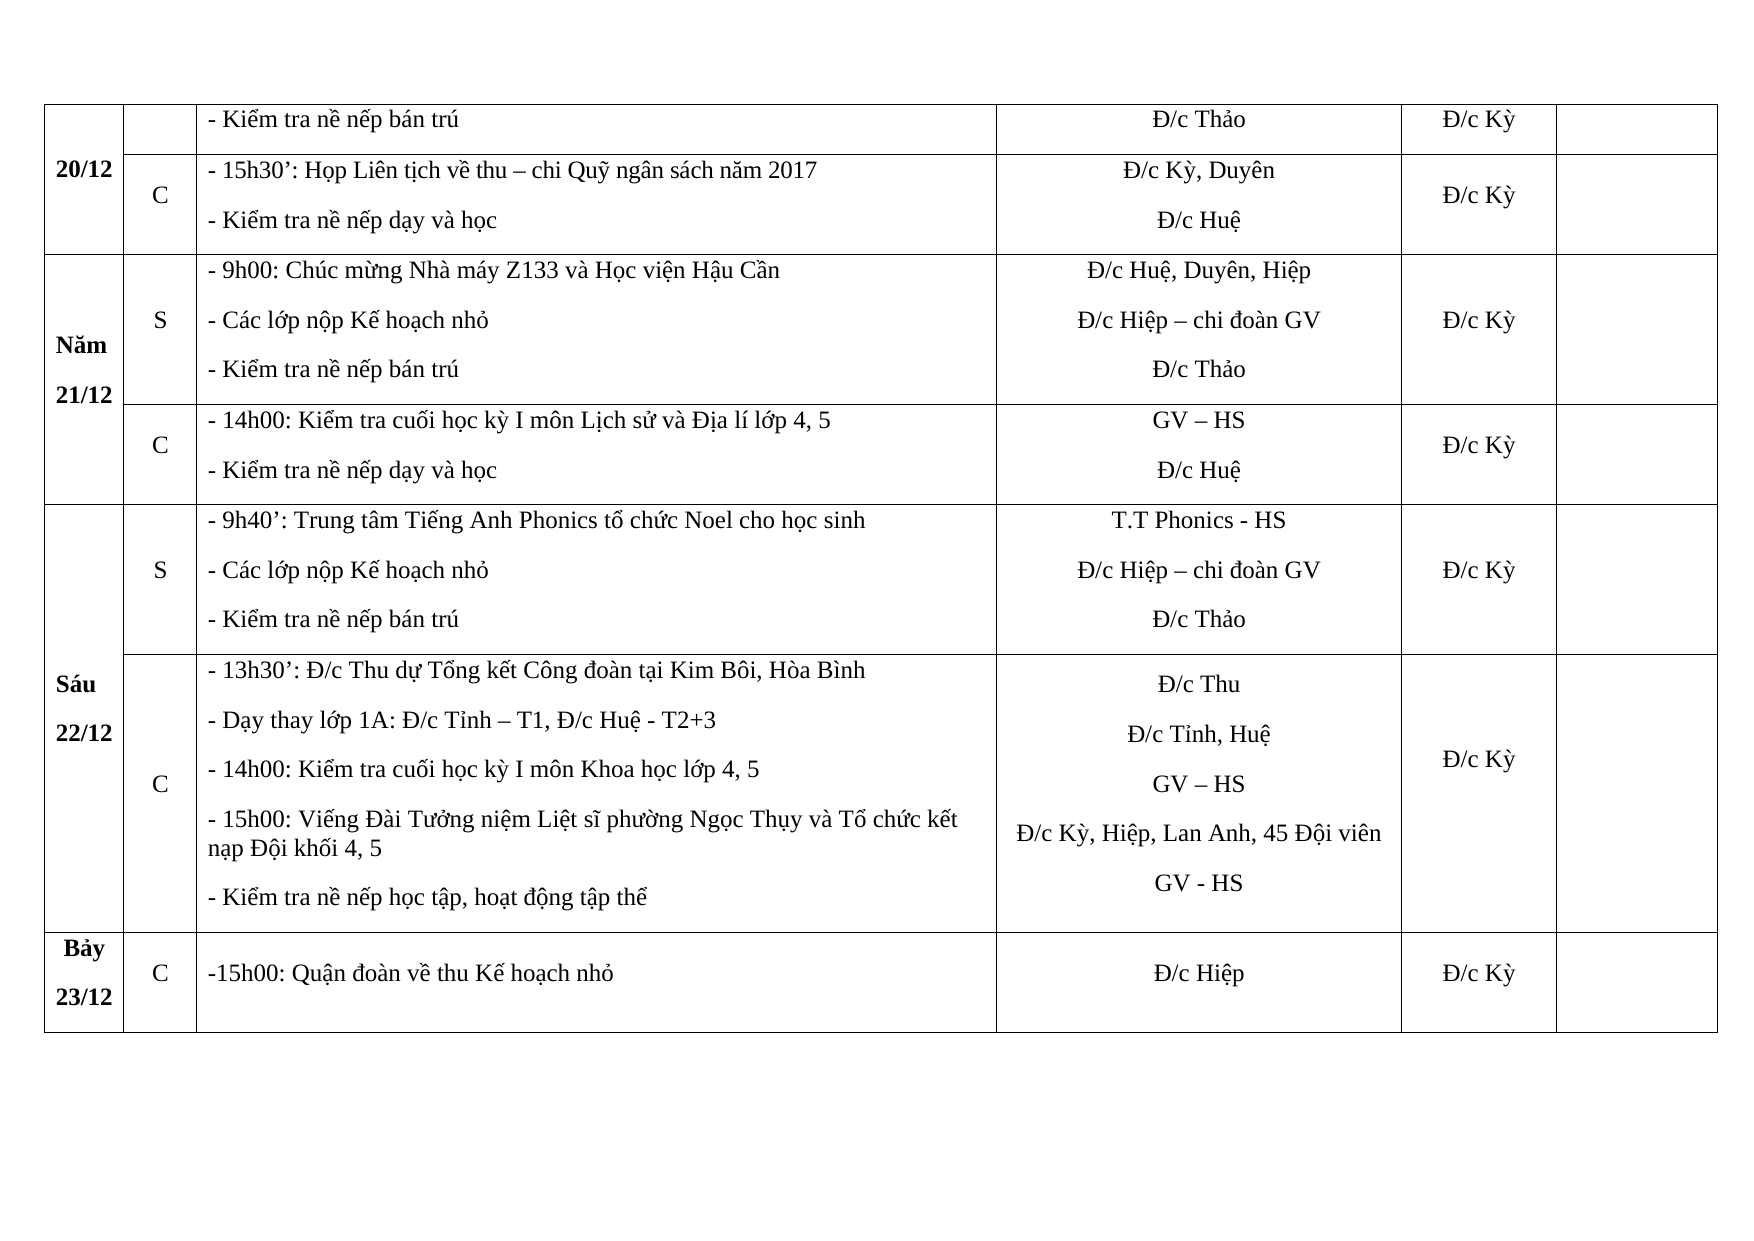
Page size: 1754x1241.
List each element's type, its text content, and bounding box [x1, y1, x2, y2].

table_cell Đ/c Kỳ [1402, 655, 1556, 932]
table_cell [1557, 155, 1717, 254]
table_cell Tư 20/12 [45, 105, 123, 254]
table_cell -15h00: Quận đoàn về thu Kế hoạch nhỏ [197, 933, 996, 1032]
table_cell [1557, 933, 1717, 1032]
table_cell [1557, 255, 1717, 404]
table_cell C [124, 405, 196, 504]
table_cell Đ/c Nhàn Đ/c Thảo [997, 105, 1401, 154]
table_cell Sáu 22/12 [45, 505, 123, 932]
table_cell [197, 105, 996, 154]
table_cell [1557, 105, 1717, 154]
table_cell Đ/c Kỳ [1402, 505, 1556, 654]
table_cell Đ/c Kỳ [1402, 155, 1556, 254]
table_cell Đ/c Kỳ [1402, 933, 1556, 1032]
table_cell S [124, 105, 196, 154]
table_cell Đ/c Kỳ [1402, 105, 1556, 154]
table_cell - 13h30’: Đ/c Thu dự Tổng kết Công đoàn tại Kim Bôi, Hòa Bình - Dạy thay lớp 1A: Đ/c Tỉnh – T1, Đ/c Huệ - T2+3 - 14h00: Kiểm tra cuối học kỳ I môn Khoa học lớp 4, 5 - 15h00: Viếng Đài Tưởng niệm Liệt sĩ phường Ngọc Thụy và Tổ chức kết nạp Đội khối 4, 5 - Kiểm tra nề nếp học tập, hoạt động tập thể [197, 655, 996, 932]
table_cell Đ/c Kỳ [1402, 255, 1556, 404]
table_cell Năm 21/12 [45, 255, 123, 504]
table_cell [1557, 405, 1717, 504]
table_cell - 9h40’: Trung tâm Tiếng Anh Phonics tổ chức Noel cho học sinh - Các lớp nộp Kế hoạch nhỏ - Kiểm tra nề nếp bán trú [197, 505, 996, 654]
table_cell S [124, 255, 196, 404]
table_cell C [124, 155, 196, 254]
table_cell S [124, 505, 196, 654]
table_cell Đ/c Thu Đ/c Tỉnh, Huệ GV – HS Đ/c Kỳ, Hiệp, Lan Anh, 45 Đội viên GV - HS [997, 655, 1401, 932]
table_cell Đ/c Kỳ, Duyên Đ/c Huệ [997, 155, 1401, 254]
table_cell - 15h30’: Họp Liên tịch về thu – chi Quỹ ngân sách năm 2017 - Kiểm tra nề nếp dạy và học [197, 155, 996, 254]
table_cell Đ/c Kỳ [1402, 405, 1556, 504]
table_cell - 14h00: Kiểm tra cuối học kỳ I môn Lịch sử và Địa lí lớp 4, 5 - Kiểm tra nề nếp dạy và học [197, 405, 996, 504]
table_cell [1557, 505, 1717, 654]
table_cell C [124, 655, 196, 932]
table_cell C [124, 933, 196, 1032]
table_cell - 9h00: Chúc mừng Nhà máy Z133 và Học viện Hậu Cần - Các lớp nộp Kế hoạch nhỏ - Kiểm tra nề nếp bán trú [197, 255, 996, 404]
table_cell Đ/c Hiệp [997, 933, 1401, 1032]
table_cell [1557, 655, 1717, 932]
table_cell Đ/c Huệ, Duyên, Hiệp Đ/c Hiệp – chi đoàn GV Đ/c Thảo [997, 255, 1401, 404]
table_cell GV – HS Đ/c Huệ [997, 405, 1401, 504]
table_cell Bảy 23/12 [45, 933, 123, 1032]
table_cell T.T Phonics - HS Đ/c Hiệp – chi đoàn GV Đ/c Thảo [997, 505, 1401, 654]
